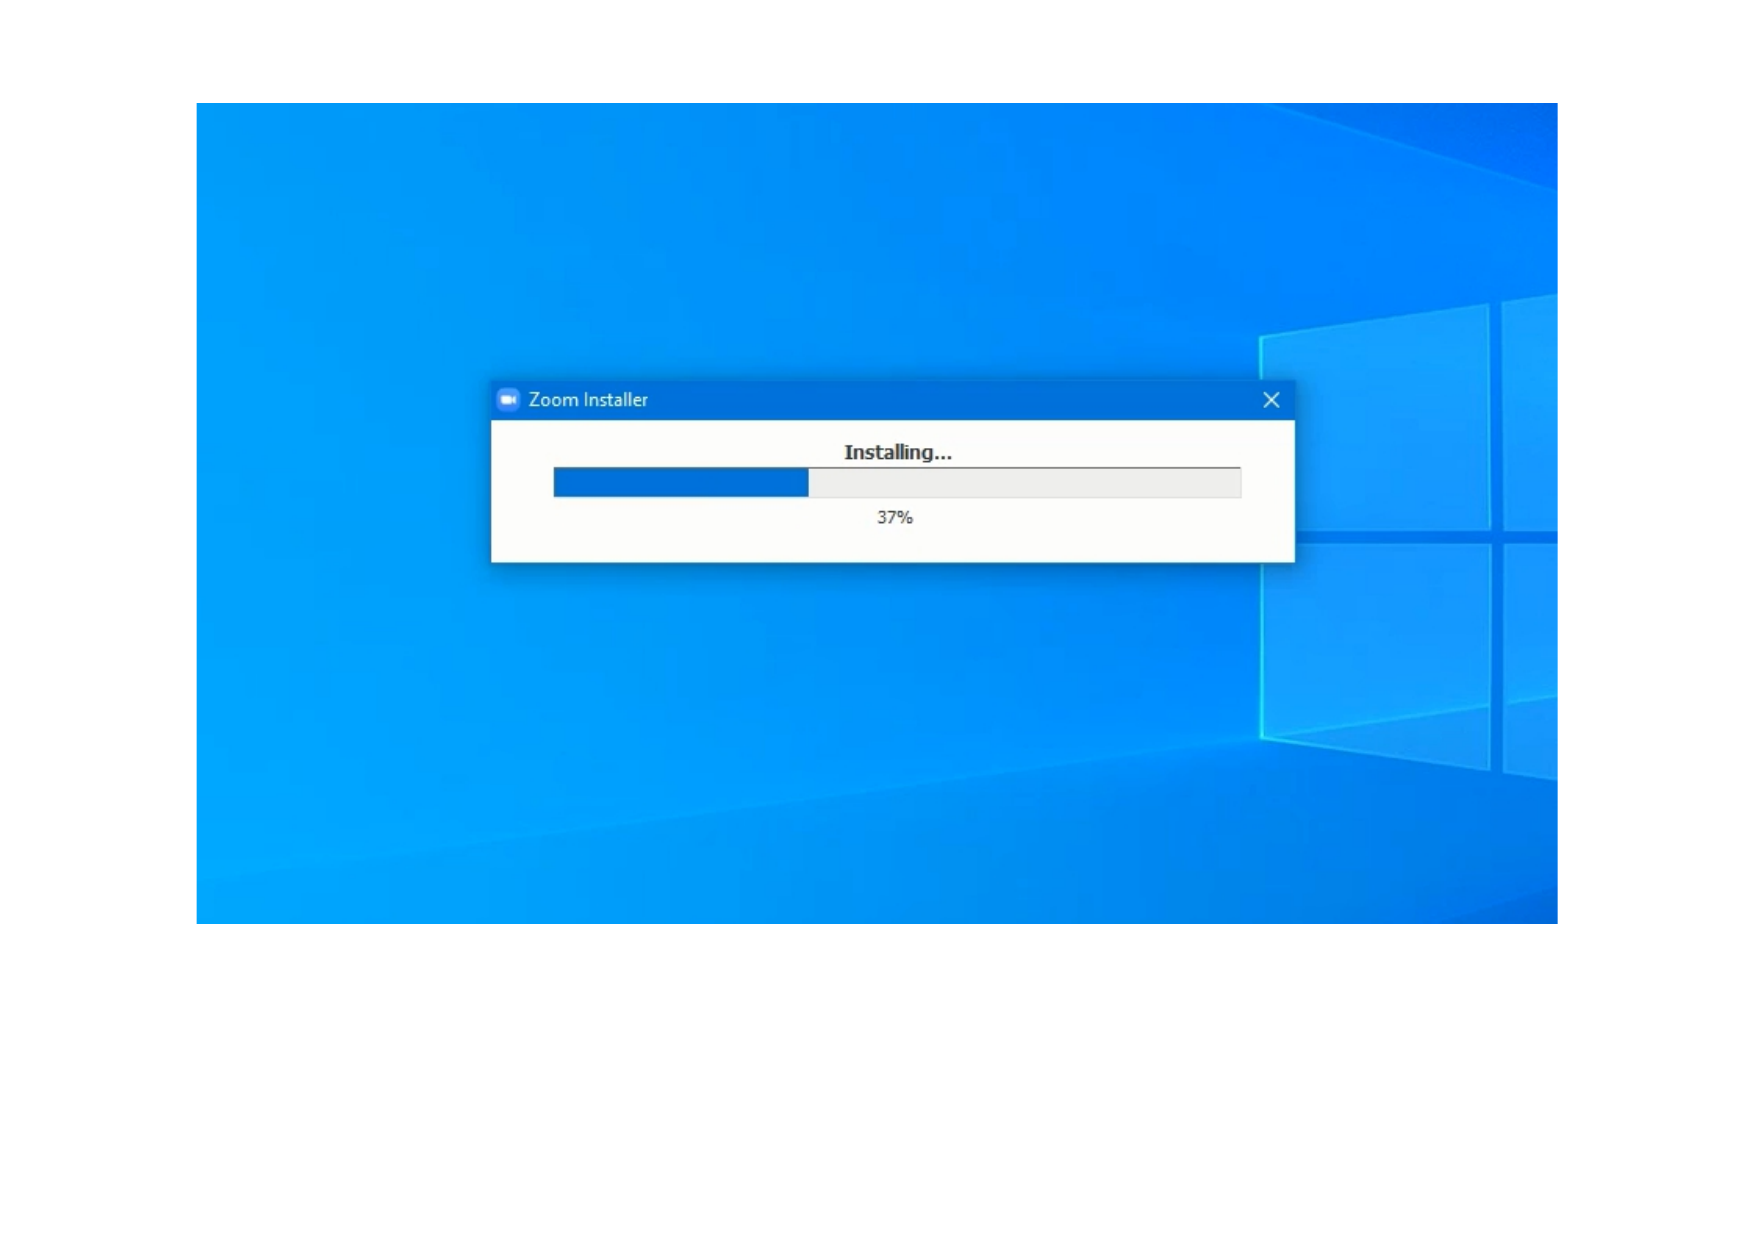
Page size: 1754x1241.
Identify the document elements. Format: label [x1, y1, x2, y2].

picture [196, 103, 1558, 924]
